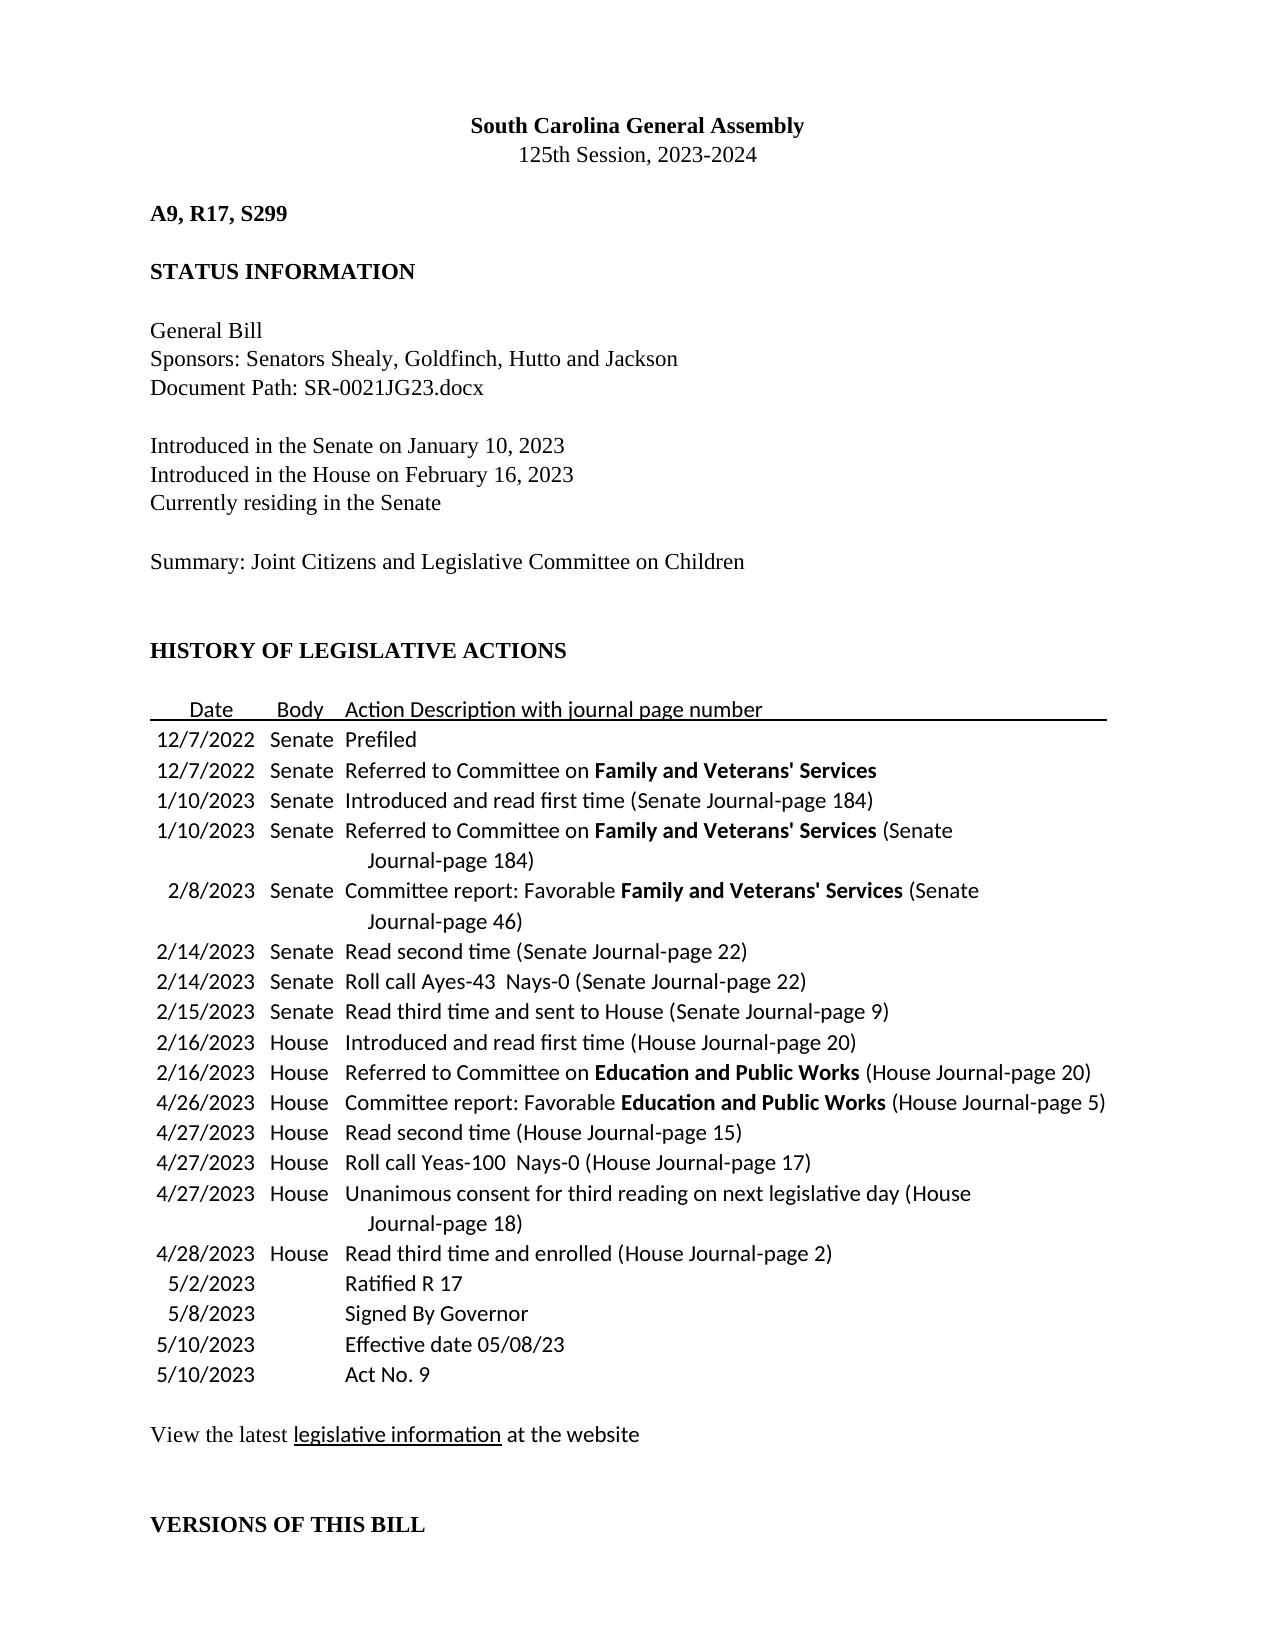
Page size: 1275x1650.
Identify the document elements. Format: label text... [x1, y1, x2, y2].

text 5/10/2023 Act No. 9 [150, 1360, 1125, 1388]
text 12/7/2022 Senate Prefiled [150, 726, 1125, 754]
text 1/10/2023 Senate Referred to Committee on Family and Veterans' Services (Senate Journal-page 184) [150, 816, 1125, 874]
text 2/8/2023 Senate Committee report: Favorable Family and Veterans' Services (Senate Journal-page 46) [150, 877, 1125, 935]
text Sponsors: Senators Shealy, Goldfinch, Hutto and Jackson [150, 345, 1125, 372]
text Summary: Joint Citizens and Legislative Committee on Children [150, 548, 1125, 574]
text General Bill [150, 317, 1125, 343]
text 2/16/2023 House Referred to Committee on Education and Public Works (House Journal-page 20) [150, 1058, 1125, 1086]
text 2/15/2023 Senate Read third time and sent to House (Senate Journal-page 9) [150, 997, 1125, 1026]
text 12/7/2022 Senate Referred to Committee on Family and Veterans' Services [150, 756, 1125, 784]
text 5/2/2023 Ratified R 17 [150, 1269, 1125, 1297]
text 5/10/2023 Effective date 05/08/23 [150, 1330, 1125, 1358]
text 1/10/2023 Senate Introduced and read first time (Senate Journal-page 184) [150, 786, 1125, 814]
text 5/8/2023 Signed By Governor [150, 1299, 1125, 1328]
text 4/27/2023 House Unanimous consent for third reading on next legislative day (House Journal-page 18) [150, 1179, 1125, 1237]
text Currently residing in the Senate [150, 489, 1125, 516]
text VERSIONS OF THIS BILL [150, 1511, 1125, 1537]
text Document Path: SR-0021JG23.docx [150, 374, 1125, 400]
text 4/26/2023 House Committee report: Favorable Education and Public Works (House Journal-page 5) [150, 1088, 1125, 1116]
text STATUS INFORMATION [150, 258, 1125, 284]
text 2/16/2023 House Introduced and read first time (House Journal-page 20) [150, 1028, 1125, 1056]
text 4/27/2023 House Roll call Yeas-100 Nays-0 (House Journal-page 17) [150, 1148, 1125, 1177]
text 4/28/2023 House Read third time and enrolled (House Journal-page 2) [150, 1239, 1125, 1267]
text View the latest legislative information at the website [150, 1420, 1125, 1448]
text South Carolina General Assembly [150, 112, 1125, 139]
text 125th Session, 2023-2024 [150, 141, 1125, 167]
text 2/14/2023 Senate Roll call Ayes-43 Nays-0 (Senate Journal-page 22) [150, 967, 1125, 995]
text 2/14/2023 Senate Read second time (Senate Journal-page 22) [150, 937, 1125, 965]
text Introduced in the House on February 16, 2023 [150, 461, 1125, 487]
text A9, R17, S299 [150, 199, 1125, 226]
text HISTORY OF LEGISLATIVE ACTIONS [150, 637, 1125, 663]
text Date Body Action Description with journal page number [150, 695, 1125, 723]
text Introduced in the Senate on January 10, 2023 [150, 432, 1125, 459]
text 4/27/2023 House Read second time (House Journal-page 15) [150, 1118, 1125, 1146]
